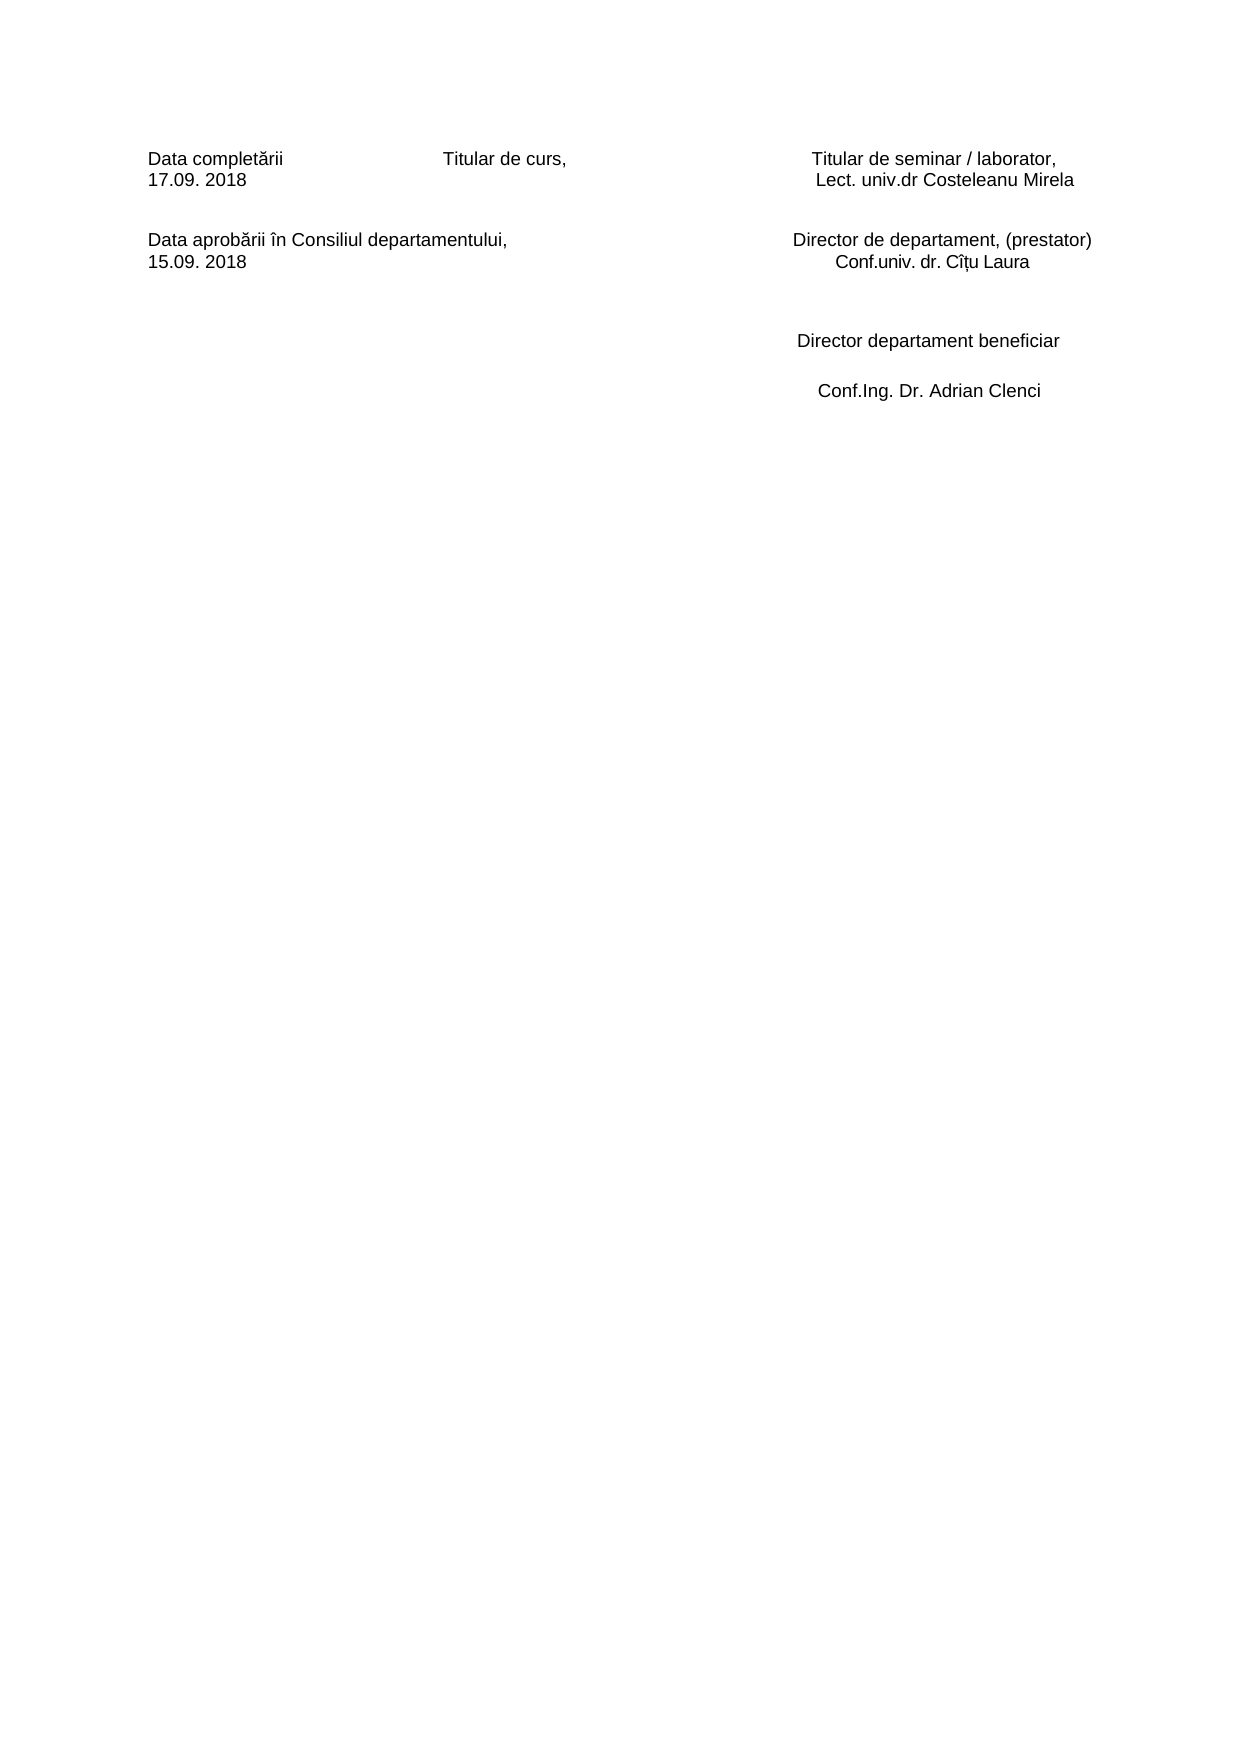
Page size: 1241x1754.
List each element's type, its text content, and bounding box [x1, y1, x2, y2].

text 17.09. 2018 Lect. univ.dr Costeleanu Mirela [148, 169, 1093, 191]
text Conf.Ing. Dr. Adrian Clenci [148, 380, 1093, 402]
text Data aprobării în Consiliul departamentului, Director de departament, (prestator) [148, 229, 1093, 251]
text Director departament beneficiar [148, 330, 1093, 351]
text 15.09. 2018 Conf.univ. dr. Cîțu Laura [148, 251, 1093, 272]
text Data completării Titular de curs, Titular de seminar / laborator, [148, 148, 1093, 169]
